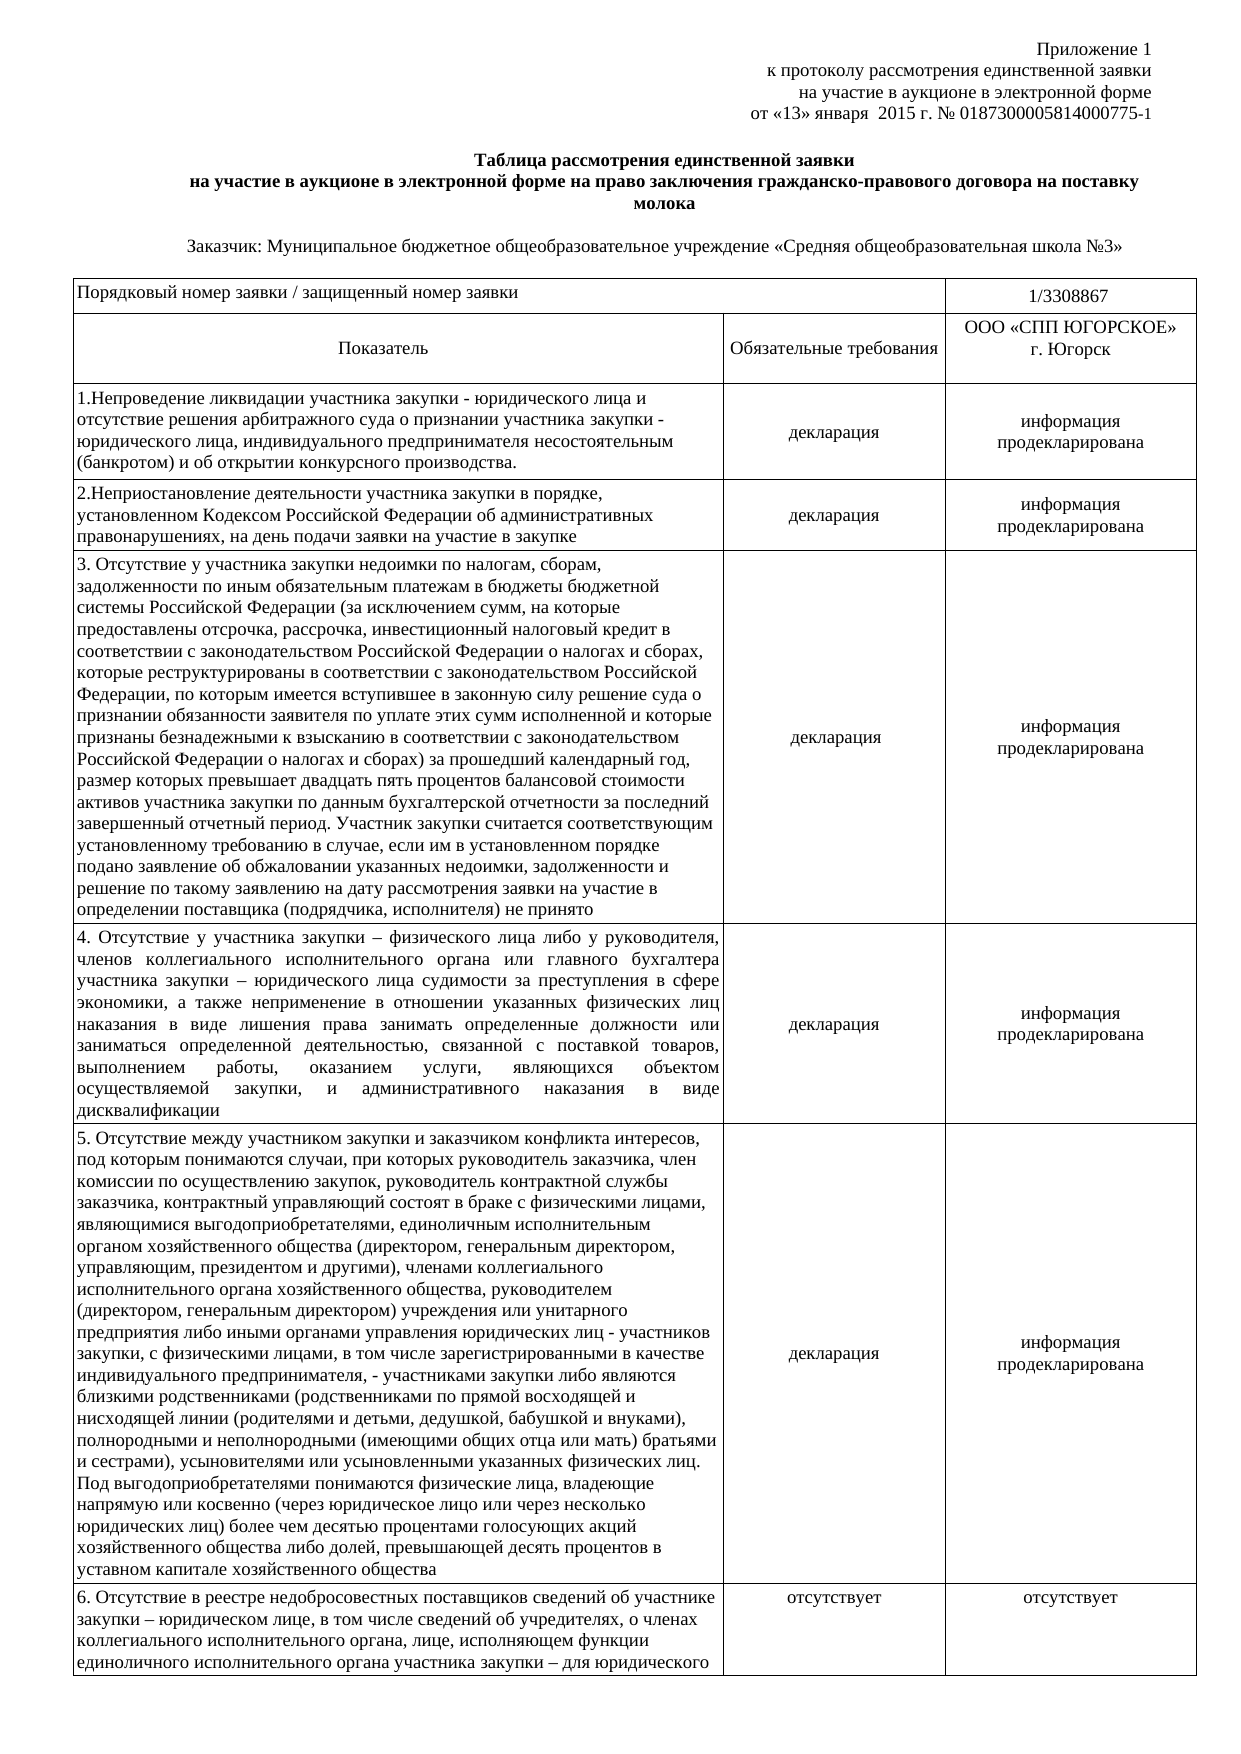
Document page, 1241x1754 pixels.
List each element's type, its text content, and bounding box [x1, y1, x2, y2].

table_cell отсутствует [946, 1584, 1196, 1675]
table_cell декларация [724, 924, 945, 1123]
text к протоколу рассмотрения единственной заявки [177, 59, 1152, 81]
text на участие в аукционе в электронной форме на право заключения гражданско-правового договора на поставку молока [177, 170, 1152, 213]
table_cell информация продекларирована [946, 551, 1196, 923]
table_cell информация продекларирована [946, 1124, 1196, 1582]
table_header Порядковый номер заявки / защищенный номер заявки [74, 279, 945, 312]
text Заказчик: Муниципальное бюджетное общеобразовательное учреждение «Средняя общеобразовательная школа №3» [177, 235, 1152, 256]
table_cell 4. Отсутствие у участника закупки – физического лица либо у руководителя, членов коллегиального исполнительного органа или главного бухгалтера участника закупки – юридического лица судимости за преступления в сфере экономики, а также неприменение в отношении указанных физических лиц наказания в виде лишения права занимать определенные должности или заниматься определенной деятельностью, связанной с поставкой товаров, выполнением работы, оказанием услуги, являющихся объектом осуществляемой закупки, и административного наказания в виде дисквалификации [74, 924, 723, 1123]
table_cell декларация [724, 1124, 945, 1582]
text Таблица рассмотрения единственной заявки [177, 148, 1152, 170]
table_header 1/3308867 [946, 279, 1196, 312]
table_cell 3. Отсутствие у участника закупки недоимки по налогам, сборам, задолженности по иным обязательным платежам в бюджеты бюджетной системы Российской Федерации (за исключением сумм, на которые предоставлены отсрочка, рассрочка, инвестиционный налоговый кредит в соответствии с законодательством Российской Федерации о налогах и сборах, которые реструктурированы в соответствии с законодательством Российской Федерации, по которым имеется вступившее в законную силу решение суда о признании обязанности заявителя по уплате этих сумм исполненной и которые признаны безнадежными к взысканию в соответствии с законодательством Российской Федерации о налогах и сборах) за прошедший календарный год, размер которых превышает двадцать пять процентов балансовой стоимости активов участника закупки по данным бухгалтерской отчетности за последний завершенный отчетный период. Участник закупки считается соответствующим установленному требованию в случае, если им в установленном порядке подано заявление об обжаловании указанных недоимки, задолженности и решение по такому заявлению на дату рассмотрения заявки на участие в определении поставщика (подрядчика, исполнителя) не принято [74, 551, 723, 923]
text Приложение 1 [177, 37, 1152, 59]
table_cell Показатель [74, 314, 723, 383]
text от «13» января 2015 г. № 0187300005814000775-1 [738, 102, 1152, 124]
table_cell декларация [724, 480, 945, 550]
table_cell декларация [724, 551, 945, 923]
table_cell декларация [724, 384, 945, 479]
table_cell информация продекларирована [946, 924, 1196, 1123]
table_cell информация продекларирована [946, 384, 1196, 479]
table_cell информация продекларирована [946, 480, 1196, 550]
table_cell отсутствует [724, 1584, 945, 1675]
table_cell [74, 1584, 723, 1675]
table_cell ООО «СПП ЮГОРСКОЕ» г. Югорск [946, 314, 1196, 383]
text на участие в аукционе в электронной форме [177, 81, 1152, 102]
table_cell 5. Отсутствие между участником закупки и заказчиком конфликта интересов, под которым понимаются случаи, при которых руководитель заказчика, член комиссии по осуществлению закупок, руководитель контрактной службы заказчика, контрактный управляющий состоят в браке с физическими лицами, являющимися выгодоприобретателями, единоличным исполнительным органом хозяйственного общества (директором, генеральным директором, управляющим, президентом и другими), членами коллегиального исполнительного органа хозяйственного общества, руководителем (директором, генеральным директором) учреждения или унитарного предприятия либо иными органами управления юридических лиц - участников закупки, с физическими лицами, в том числе зарегистрированными в качестве индивидуального предпринимателя, - участниками закупки либо являются близкими родственниками (родственниками по прямой восходящей и нисходящей линии (родителями и детьми, дедушкой, бабушкой и внуками), полнородными и неполнородными (имеющими общих отца или мать) братьями и сестрами), усыновителями или усыновленными указанных физических лиц. Под выгодоприобретателями понимаются физические лица, владеющие напрямую или косвенно (через юридическое лицо или через несколько юридических лиц) более чем десятью процентами голосующих акций хозяйственного общества либо долей, превышающей десять процентов в уставном капитале хозяйственного общества [74, 1124, 723, 1582]
table_cell 1.Непроведение ликвидации участника закупки - юридического лица и отсутствие решения арбитражного суда о признании участника закупки - юридического лица, индивидуального предпринимателя несостоятельным (банкротом) и об открытии конкурсного производства. [74, 384, 723, 479]
table_cell Обязательные требования [724, 314, 945, 383]
table_cell 2.Неприостановление деятельности участника закупки в порядке, установленном Кодексом Российской Федерации об административных правонарушениях, на день подачи заявки на участие в закупке [74, 480, 723, 550]
